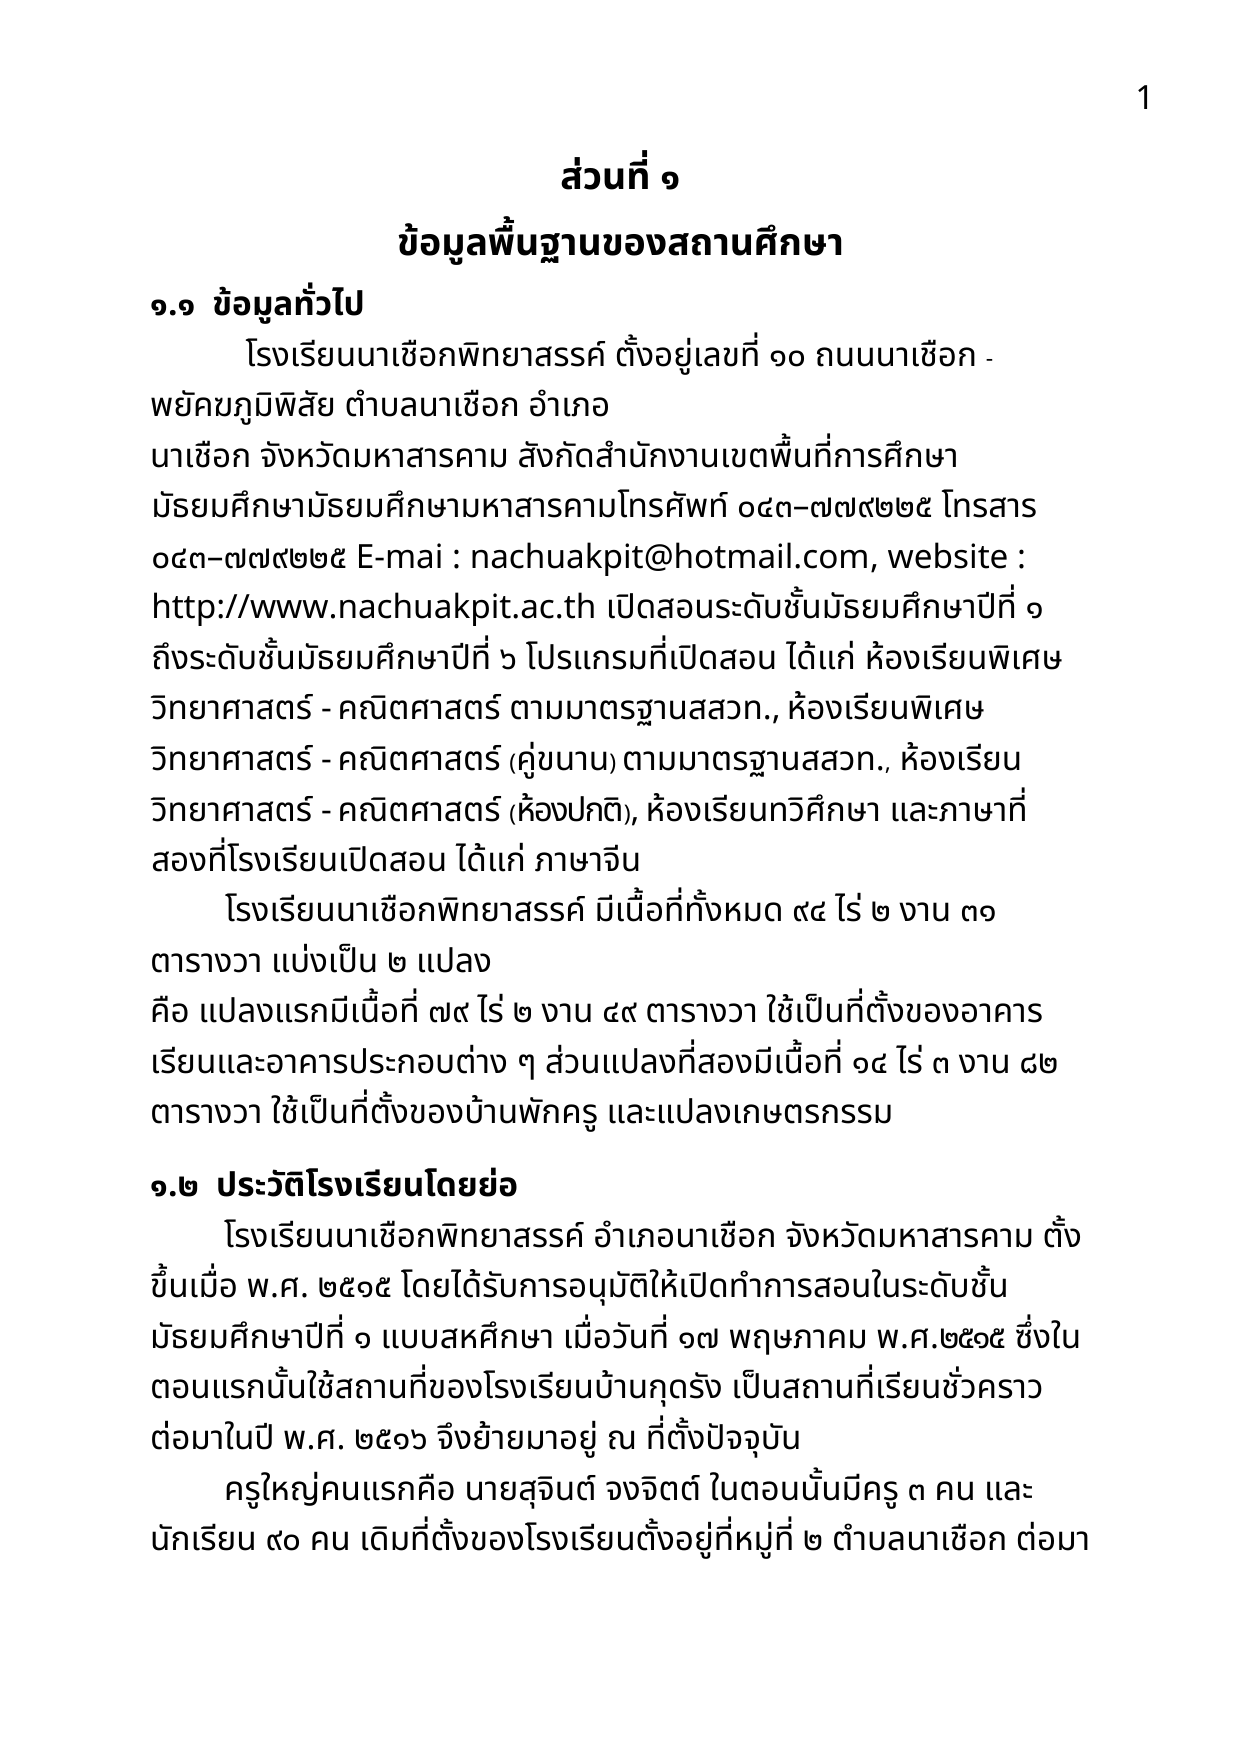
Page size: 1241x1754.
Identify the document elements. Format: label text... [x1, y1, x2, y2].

subtitle ข้อมูลพื้นฐานของสถานศึกษา [150, 215, 1090, 272]
text นาเชือก จังหวัดมหาสารคาม สังกัดสำนักงานเขตพื้นที่การศึกษามัธยมศึกษามัธยมศึกษามหาสารคามโทรศัพท์ ๐๔๓–๗๗๙๒๒๕ โทรสาร ๐๔๓–๗๗๙๒๒๕ E-mai : nachuakpit@hotmail.com, website : http://www.nachuakpit.ac.th เปิดสอนระดับชั้นมัธยมศึกษาปีที่ ๑ ถึงระดับชั้นมัธยมศึกษาปีที่ ๖ โปรแกรมที่เปิดสอน ได้แก่ ห้องเรียนพิเศษวิทยาศาสตร์ - คณิตศาสตร์ ตามมาตรฐานสสวท., ห้องเรียนพิเศษวิทยาศาสตร์ - คณิตศาสตร์ (คู่ขนาน) ตามมาตรฐานสสวท., ห้องเรียนวิทยาศาสตร์ - คณิตศาสตร์ (ห้องปกติ), ห้องเรียนทวิศึกษา และภาษาที่สองที่โรงเรียนเปิดสอน ได้แก่ ภาษาจีน [150, 432, 1080, 886]
subtitle ๑.๑ ข้อมูลทั่วไป [150, 280, 1090, 331]
list คือ แปลงแรกมีเนื้อที่ ๗๙ ไร่ ๒ งาน ๔๙ ตารางวา ใช้เป็นที่ตั้งของอาคารเรียนและอาคารประกอบต่าง ๆ ส่วนแปลงที่สองมีเนื้อที่ ๑๔ ไร่ ๓ งาน ๘๒ ตารางวา ใช้เป็นที่ตั้งของบ้านพักครู และแปลงเกษตรกรรม [150, 987, 1080, 1138]
list โรงเรียนนาเชือกพิทยาสรรค์ มีเนื้อที่ทั้งหมด ๙๔ ไร่ ๒ งาน ๓๑ ตารางวา แบ่งเป็น ๒ แปลง [150, 886, 1080, 987]
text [150, 1464, 1095, 1565]
subtitle ส่วนที่ ๑ [150, 150, 1090, 207]
text ๑.๒ ประวัติโรงเรียนโดยย่อ [150, 1161, 1090, 1212]
text โรงเรียนนาเชือกพิทยาสรรค์ อำเภอนาเชือก จังหวัดมหาสารคาม ตั้งขึ้นเมื่อ พ.ศ. ๒๕๑๕ โดยได้รับการอนุมัติให้เปิดทำการสอนในระดับชั้นมัธยมศึกษาปีที่ ๑ แบบสหศึกษา เมื่อวันที่ ๑๗ พฤษภาคม พ.ศ.๒๕๑๕ ซึ่งในตอนแรกนั้นใช้สถานที่ของโรงเรียนบ้านกุดรัง เป็นสถานที่เรียนชั่วคราว ต่อมาในปี พ.ศ. ๒๕๑๖ จึงย้ายมาอยู่ ณ ที่ตั้งปัจจุบัน [150, 1212, 1090, 1464]
text โรงเรียนนาเชือกพิทยาสรรค์ ตั้งอยู่เลขที่ ๑๐ ถนนนาเชือก - พยัคฆภูมิพิสัย ตำบลนาเชือก อำเภอ [150, 331, 1080, 432]
